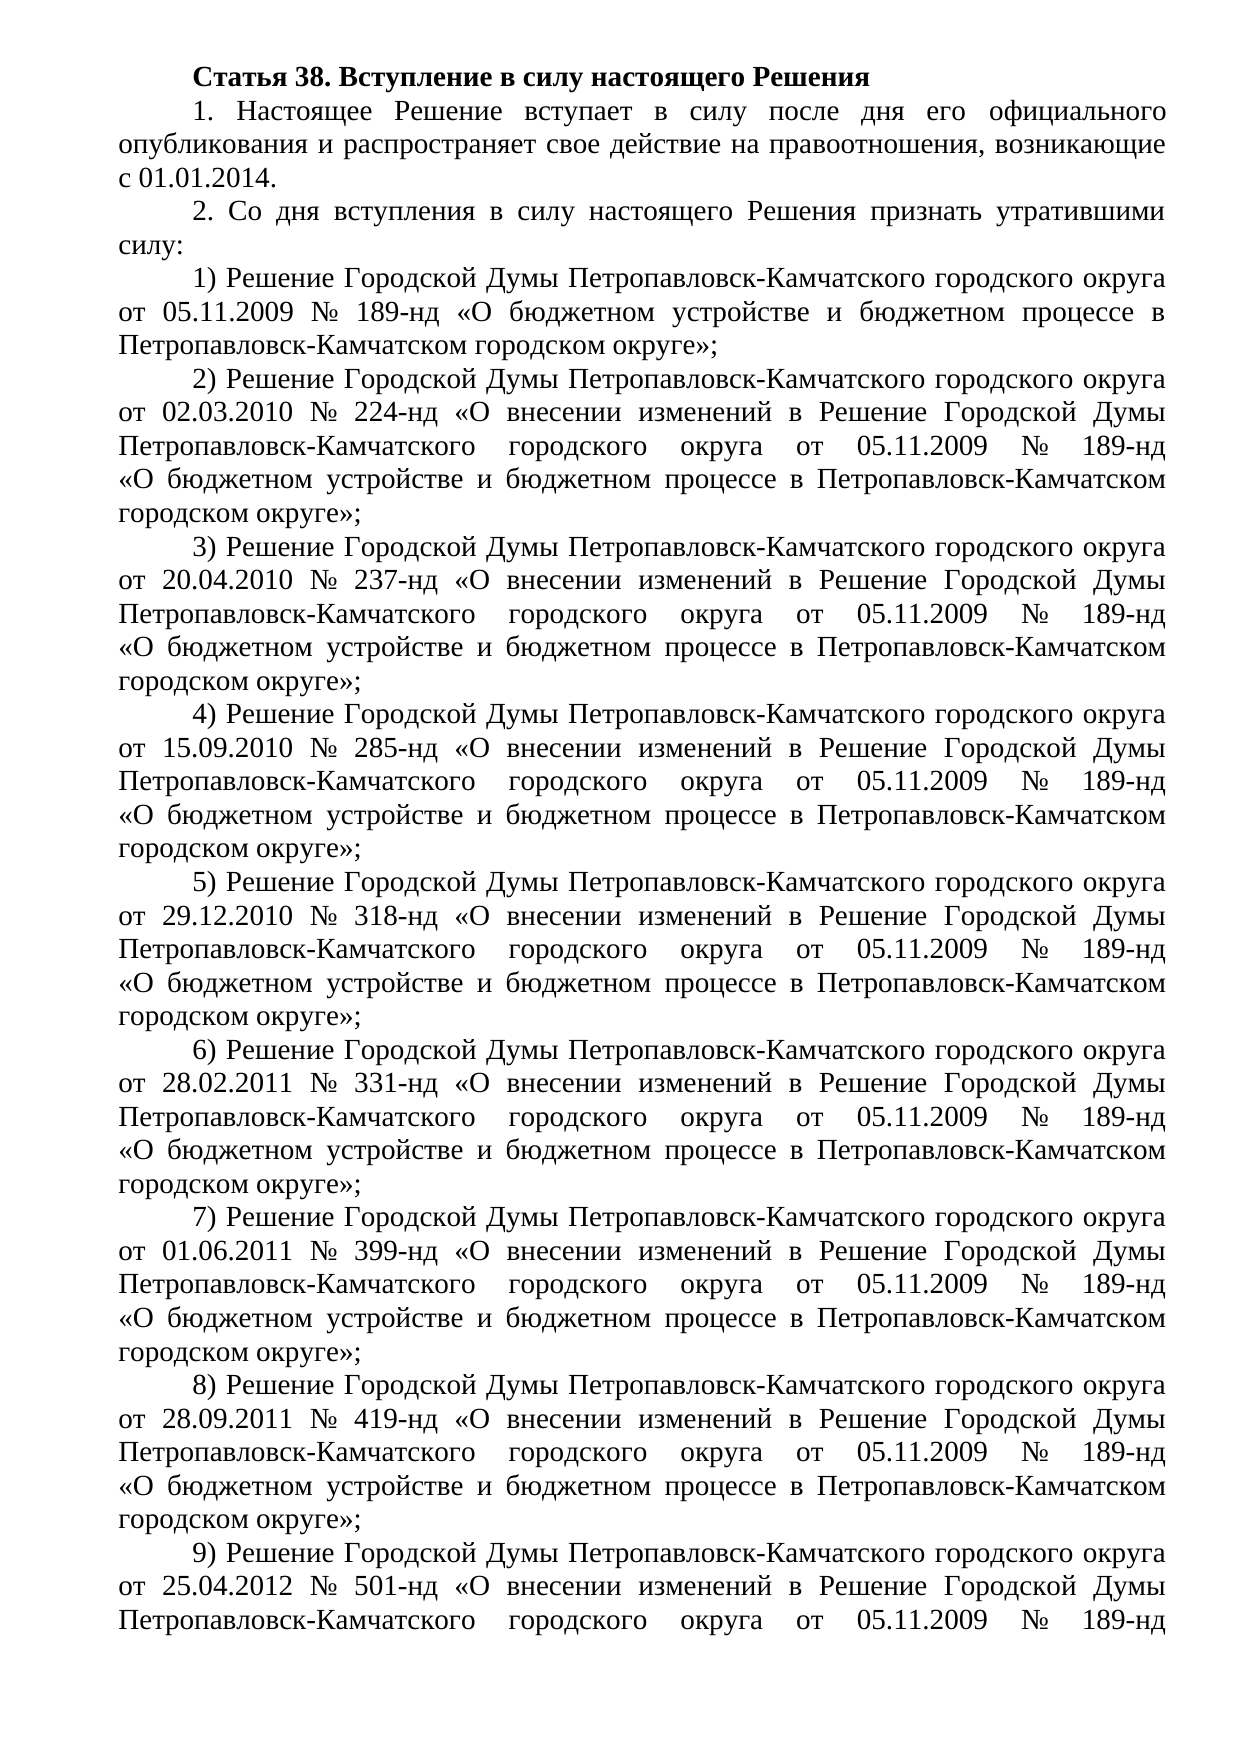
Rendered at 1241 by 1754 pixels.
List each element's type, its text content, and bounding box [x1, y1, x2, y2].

text 6) Решение Городской Думы Петропавловск-Камчатского городского округа от 28.02.2011 № 331-нд «О внесении изменений в Решение Городской Думы Петропавловск-Камчатского городского округа от 05.11.2009 № 189-нд «О бюджетном устройстве и бюджетном процессе в Петропавловск-Камчатском городском округе»; [118, 1032, 1167, 1199]
text 1) Решение Городской Думы Петропавловск-Камчатского городского округа от 05.11.2009 № 189-нд «О бюджетном устройстве и бюджетном процессе в Петропавловск-Камчатском городском округе»; [118, 260, 1167, 361]
list Настоящее Решение вступает в силу после дня его официального опубликования и распространяет свое действие на правоотношения, возникающие с 01.01.2014. [118, 93, 1167, 193]
text 4) Решение Городской Думы Петропавловск-Камчатского городского округа от 15.09.2010 № 285-нд «О внесении изменений в Решение Городской Думы Петропавловск-Камчатского городского округа от 05.11.2009 № 189-нд «О бюджетном устройстве и бюджетном процессе в Петропавловск-Камчатском городском округе»; [118, 696, 1167, 864]
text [118, 1535, 1167, 1636]
text 2) Решение Городской Думы Петропавловск-Камчатского городского округа от 02.03.2010 № 224-нд «О внесении изменений в Решение Городской Думы Петропавловск-Камчатского городского округа от 05.11.2009 № 189-нд «О бюджетном устройстве и бюджетном процессе в Петропавловск-Камчатском городском округе»; [118, 361, 1167, 529]
text 7) Решение Городской Думы Петропавловск-Камчатского городского округа от 01.06.2011 № 399-нд «О внесении изменений в Решение Городской Думы Петропавловск-Камчатского городского округа от 05.11.2009 № 189-нд «О бюджетном устройстве и бюджетном процессе в Петропавловск-Камчатском городском округе»; [118, 1199, 1167, 1367]
text 5) Решение Городской Думы Петропавловск-Камчатского городского округа от 29.12.2010 № 318-нд «О внесении изменений в Решение Городской Думы Петропавловск-Камчатского городского округа от 05.11.2009 № 189-нд «О бюджетном устройстве и бюджетном процессе в Петропавловск-Камчатском городском округе»; [118, 864, 1167, 1032]
text 3) Решение Городской Думы Петропавловск-Камчатского городского округа от 20.04.2010 № 237-нд «О внесении изменений в Решение Городской Думы Петропавловск-Камчатского городского округа от 05.11.2009 № 189-нд «О бюджетном устройстве и бюджетном процессе в Петропавловск-Камчатском городском округе»; [118, 529, 1167, 696]
text 2. Со дня вступления в силу настоящего Решения признать утратившими силу: [118, 193, 1167, 260]
text 8) Решение Городской Думы Петропавловск-Камчатского городского округа от 28.09.2011 № 419-нд «О внесении изменений в Решение Городской Думы Петропавловск-Камчатского городского округа от 05.11.2009 № 189-нд «О бюджетном устройстве и бюджетном процессе в Петропавловск-Камчатском городском округе»; [118, 1367, 1167, 1535]
text Статья 38. Вступление в силу настоящего Решения [118, 59, 1167, 93]
